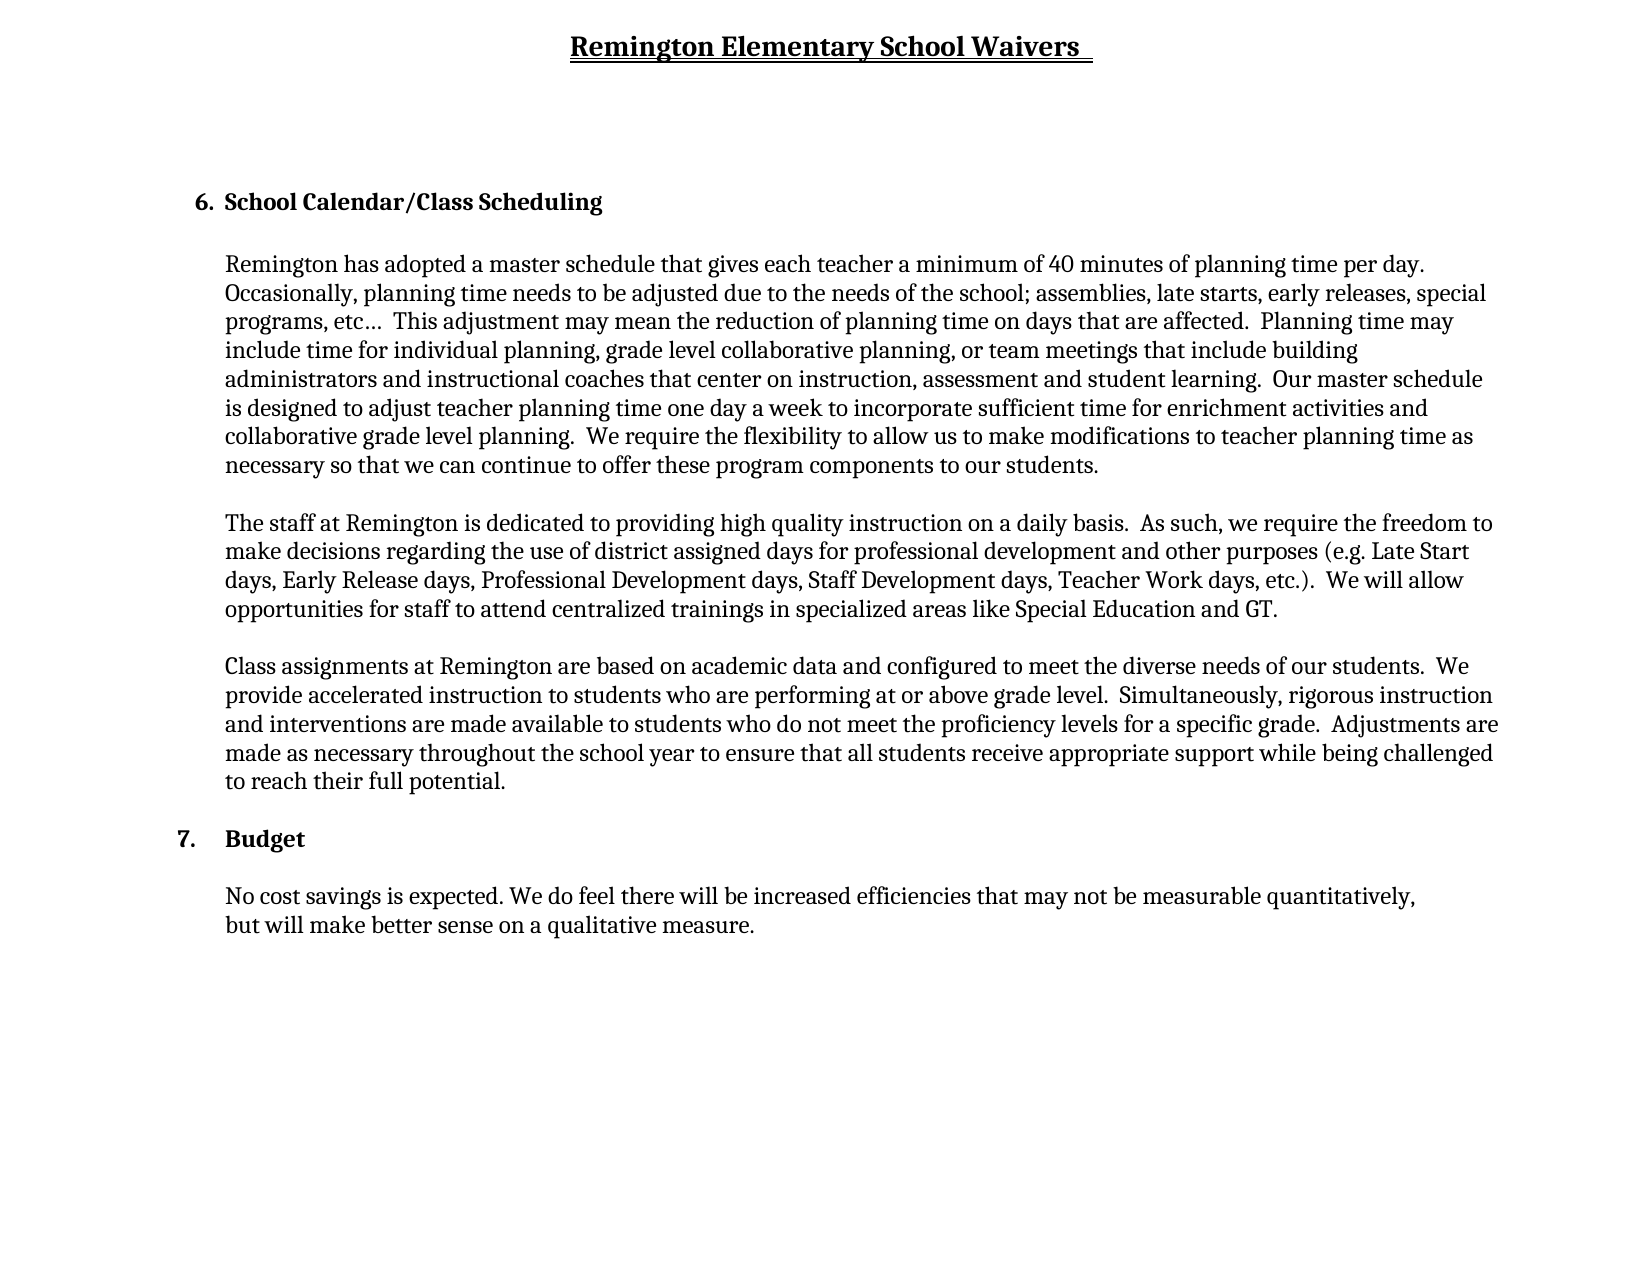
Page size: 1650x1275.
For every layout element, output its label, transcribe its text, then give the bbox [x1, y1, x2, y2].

text No cost savings is expected. We do feel there will be increased efficiencies that may not be measurable quantitatively, but will make better sense on a qualitative measure. [225, 882, 1500, 940]
text The staff at Remington is dedicated to providing high quality instruction on a daily basis. As such, we require the freedom to make decisions regarding the use of district assigned days for professional development and other purposes (e.g. Late Start days, Early Release days, Professional Development days, Staff Development days, Teacher Work days, etc.). We will allow opportunities for staff to attend centralized trainings in specialized areas like Special Education and GT. [225, 508, 1500, 623]
list School Calendar/Class Scheduling [195, 187, 1500, 216]
text Remington has adopted a master schedule that gives each teacher a minimum of 40 minutes of planning time per day. Occasionally, planning time needs to be adjusted due to the needs of the school; assemblies, late starts, early releases, special programs, etc… This adjustment may mean the reduction of planning time on days that are affected. Planning time may include time for individual planning, grade level collaborative planning, or team meetings that include building administrators and instructional coaches that center on instruction, assessment and student learning. Our master schedule is designed to adjust teacher planning time one day a week to incorporate sufficient time for enrichment activities and collaborative grade level planning. We require the flexibility to allow us to make modifications to teacher planning time as necessary so that we can continue to offer these program components to our students. [225, 250, 1500, 480]
text 7. Budget [150, 825, 1500, 853]
text Class assignments at Remington are based on academic data and configured to meet the diverse needs of our students. We provide accelerated instruction to students who are performing at or above grade level. Simultaneously, rigorous instruction and interventions are made available to students who do not meet the proficiency levels for a specific grade. Adjustments are made as necessary throughout the school year to ensure that all students receive appropriate support while being challenged to reach their full potential. [225, 652, 1500, 796]
